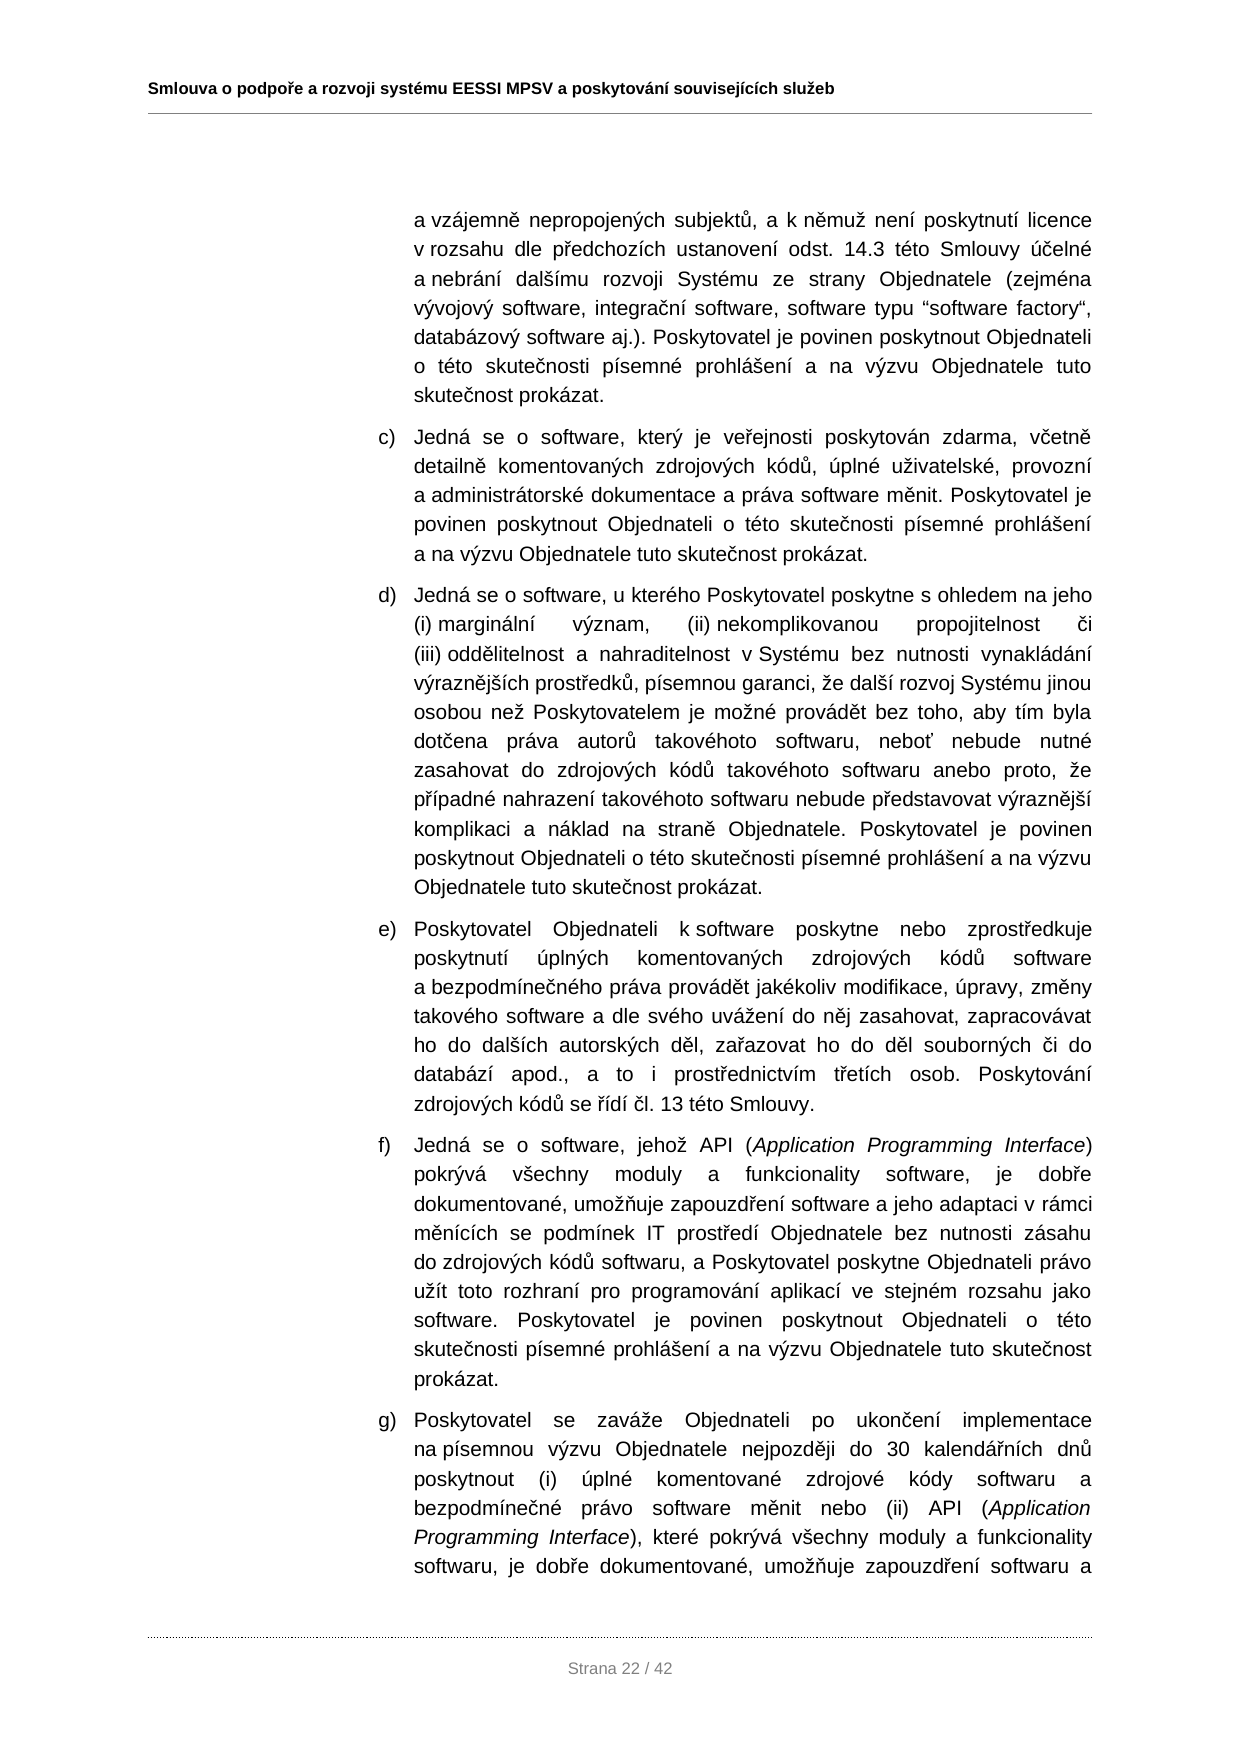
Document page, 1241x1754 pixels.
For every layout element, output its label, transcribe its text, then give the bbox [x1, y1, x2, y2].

list Jedná se o software, který je veřejnosti poskytován zdarma, včetně detailně komentovaných zdrojových kódů, úplné uživatelské, provozní a administrátorské dokumentace a práva software měnit. Poskytovatel je povinen poskytnout Objednateli o této skutečnosti písemné prohlášení a na výzvu Objednatele tuto skutečnost prokázat. [378, 419, 1092, 565]
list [378, 1403, 1092, 1578]
list Jedná se o software, u kterého Poskytovatel poskytne s ohledem na jeho (i) marginální význam, (ii) nekomplikovanou propojitelnost či (iii) oddělitelnost a nahraditelnost v Systému bez nutnosti vynakládání výraznějších prostředků, písemnou garanci, že další rozvoj Systému jinou osobou než Poskytovatelem je možné provádět bez toho, aby tím byla dotčena práva autorů takovéhoto softwaru, neboť nebude nutné zasahovat do zdrojových kódů takovéhoto softwaru anebo proto, že případné nahrazení takovéhoto softwaru nebude představovat výraznější komplikaci a náklad na straně Objednatele. Poskytovatel je povinen poskytnout Objednateli o této skutečnosti písemné prohlášení a na výzvu Objednatele tuto skutečnost prokázat. [378, 578, 1092, 899]
list Jedná se o software, jehož API (Application Programming Interface) pokrývá všechny moduly a funkcionality software, je dobře dokumentované, umožňuje zapouzdření software a jeho adaptaci v rámci měnících se podmínek IT prostředí Objednatele bez nutnosti zásahu do zdrojových kódů softwaru, a Poskytovatel poskytne Objednateli právo užít toto rozhraní pro programování aplikací ve stejném rozsahu jako software. Poskytovatel je povinen poskytnout Objednateli o této skutečnosti písemné prohlášení a na výzvu Objednatele tuto skutečnost prokázat. [378, 1128, 1092, 1390]
list Poskytovatel Objednateli k software poskytne nebo zprostředkuje poskytnutí úplných komentovaných zdrojových kódů software a bezpodmínečného práva provádět jakékoliv modifikace, úpravy, změny takového software a dle svého uvážení do něj zasahovat, zapracovávat ho do dalších autorských děl, zařazovat ho do děl souborných či do databází apod., a to i prostřednictvím třetích osob. Poskytování zdrojových kódů se řídí čl. 13 této Smlouvy. [378, 911, 1092, 1115]
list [378, 203, 1092, 407]
